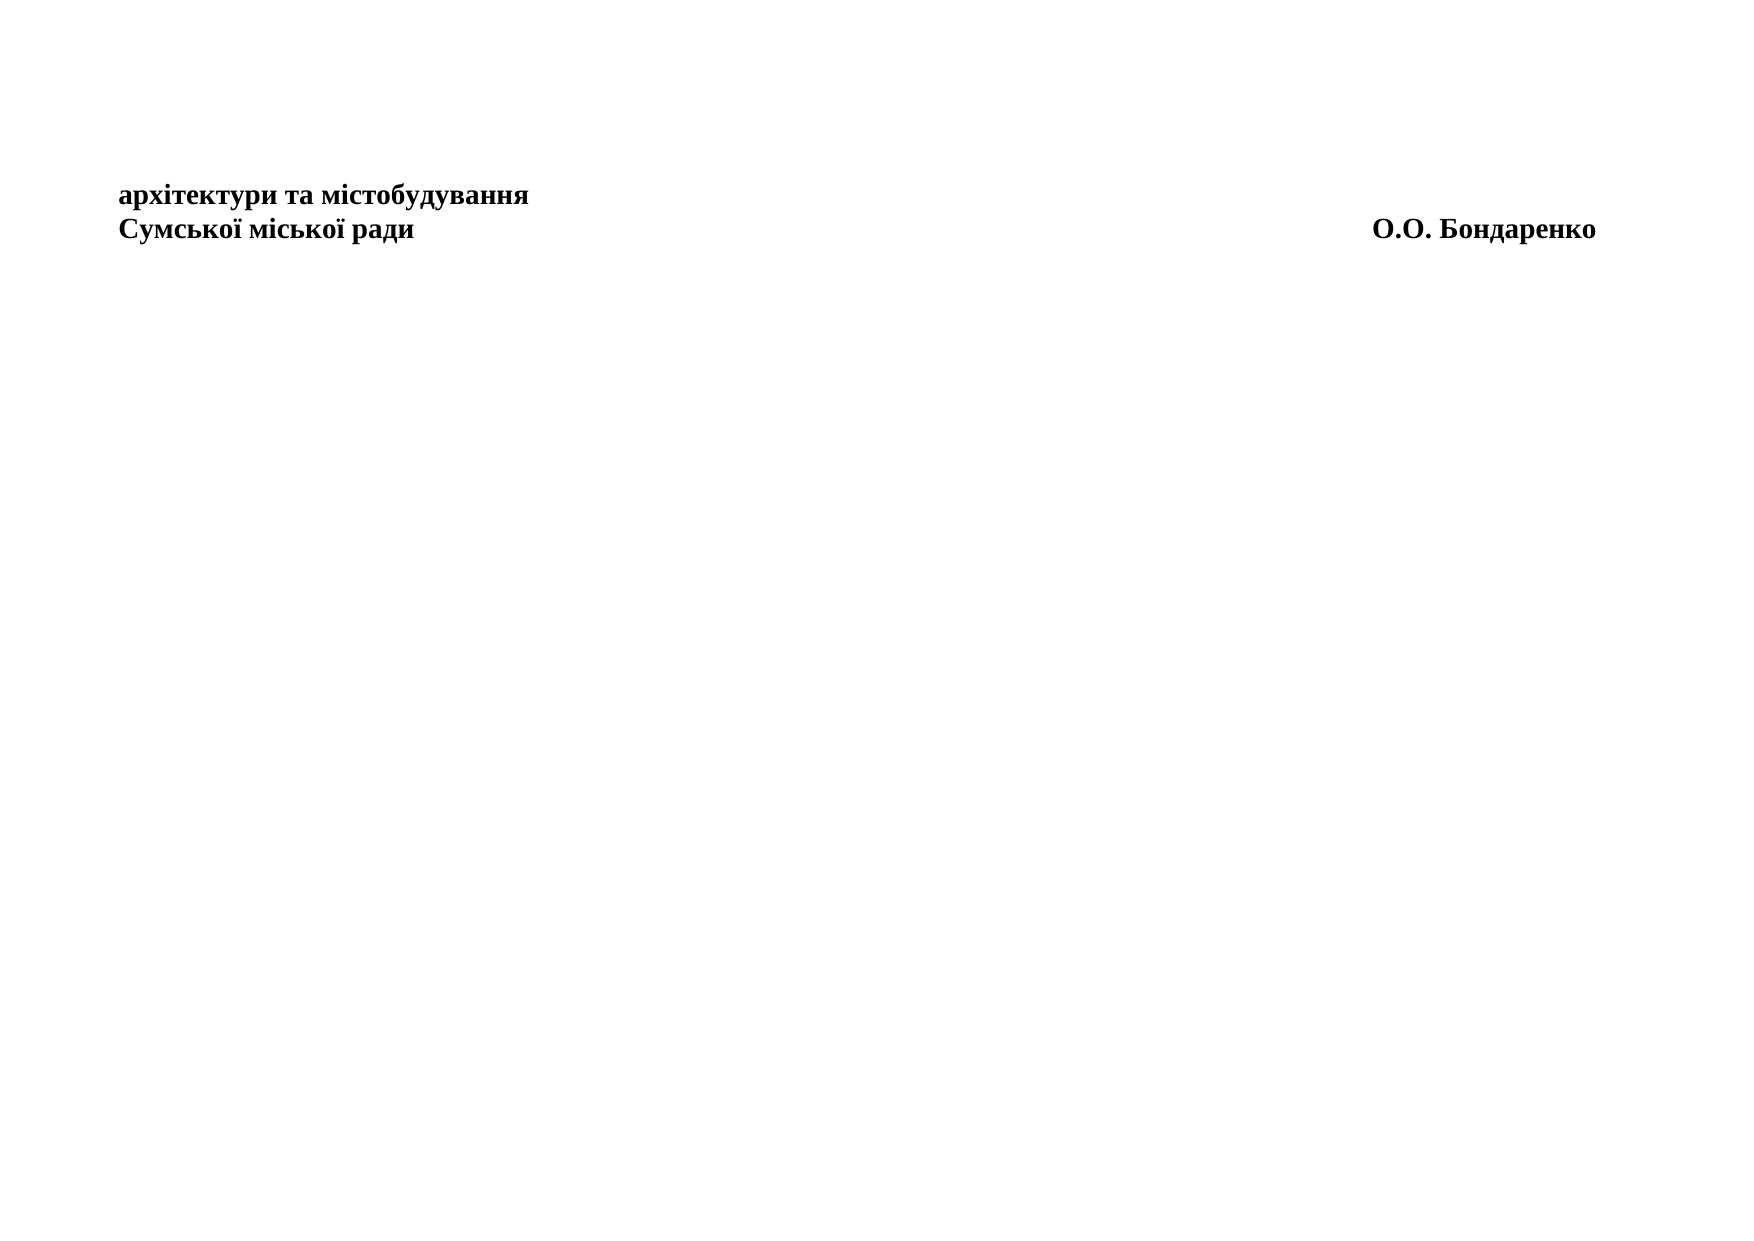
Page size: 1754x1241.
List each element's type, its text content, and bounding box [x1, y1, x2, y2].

text Сумської міської ради О.О. Бондаренко [118, 211, 1636, 244]
text архітектури та містобудування [118, 177, 1636, 211]
